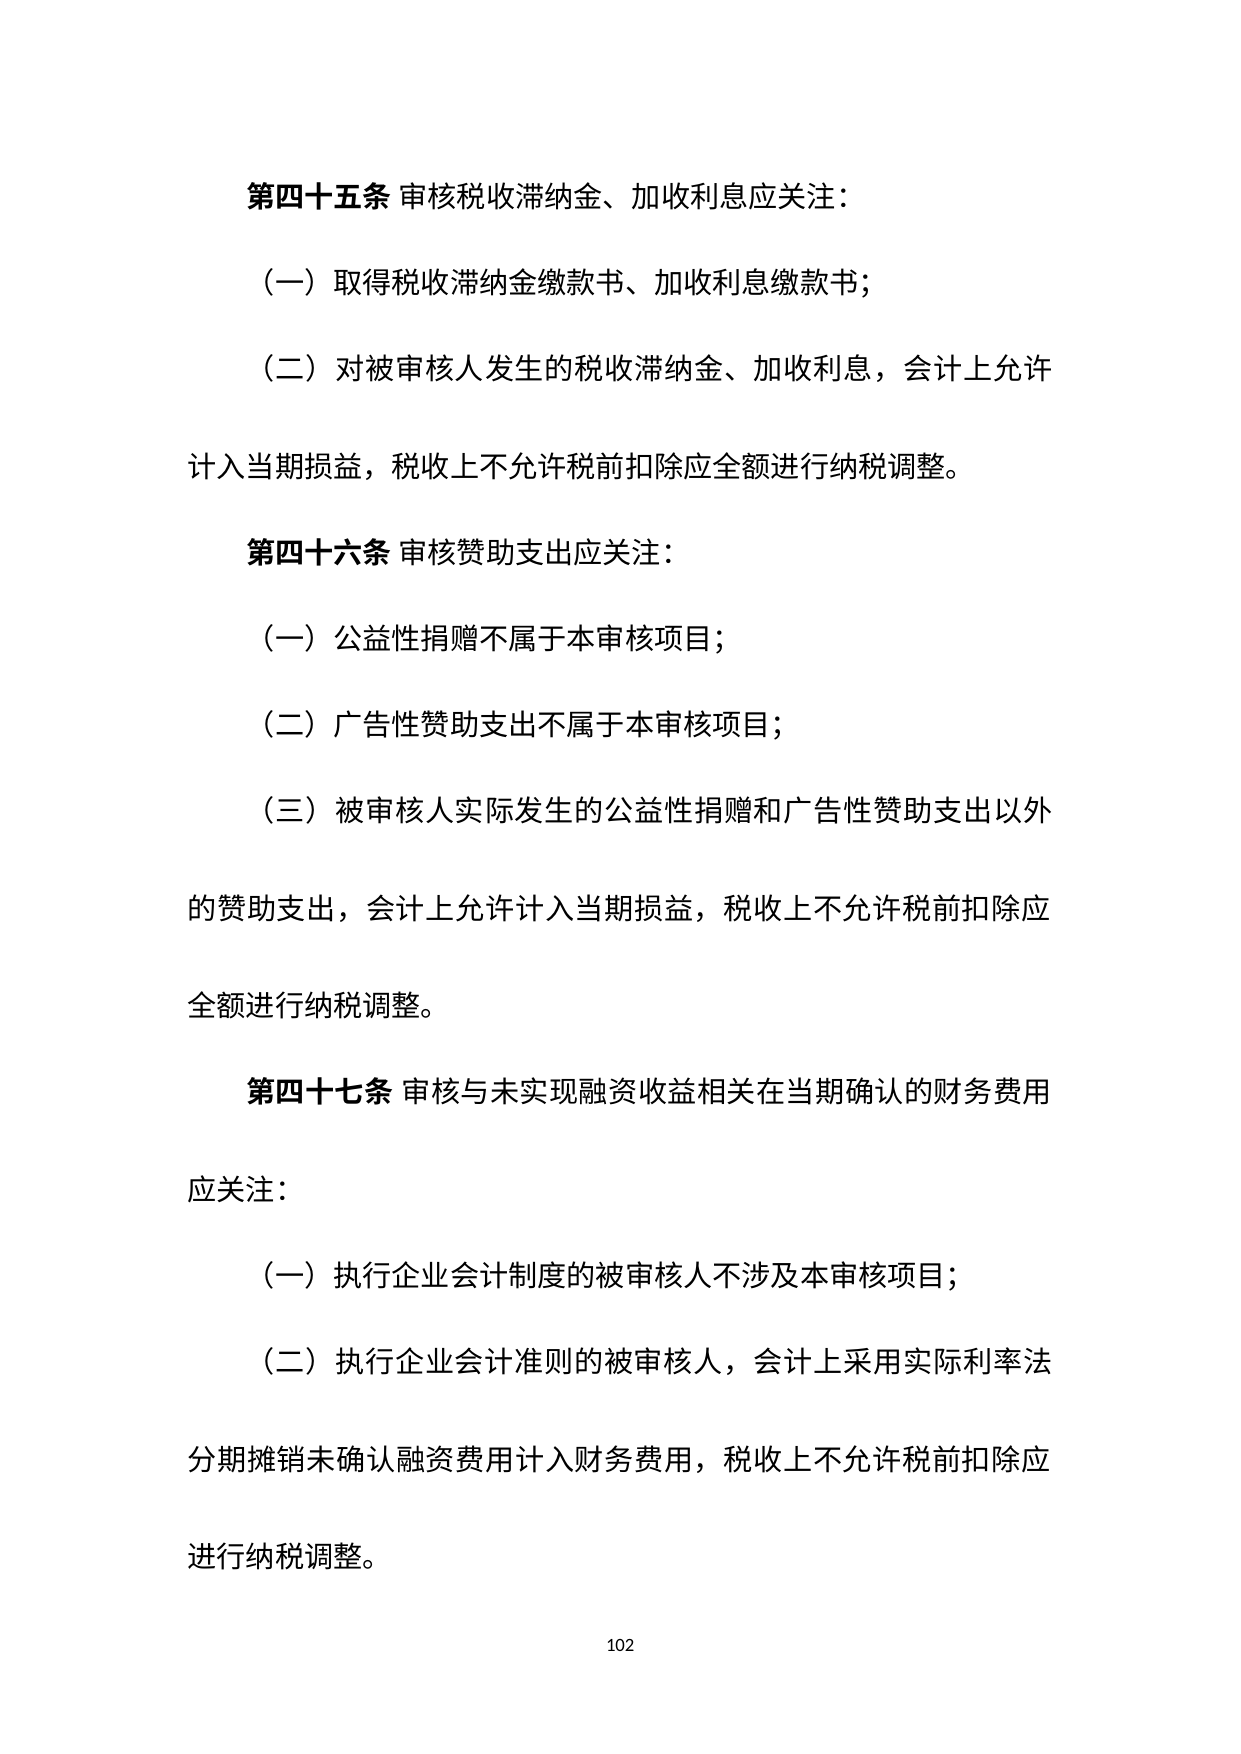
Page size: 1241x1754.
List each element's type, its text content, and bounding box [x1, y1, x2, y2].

text （二）执行企业会计准则的被审核人，会计上采用实际利率法分期摊销未确认融资费用计入财务费用，税收上不允许税前扣除应进行纳税调整。 [187, 1327, 1053, 1587]
text 第四十六条 审核赞助支出应关注： [187, 518, 1053, 583]
text （三）被审核人实际发生的公益性捐赠和广告性赞助支出以外的赞助支出，会计上允许计入当期损益，税收上不允许税前扣除应全额进行纳税调整。 [187, 776, 1053, 1036]
text 第四十五条 审核税收滞纳金、加收利息应关注： [187, 162, 1053, 227]
text （一）执行企业会计制度的被审核人不涉及本审核项目； [187, 1241, 1053, 1306]
text （一）公益性捐赠不属于本审核项目； [187, 604, 1053, 669]
text （一）取得税收滞纳金缴款书、加收利息缴款书； [187, 248, 1053, 313]
text 第四十七条 审核与未实现融资收益相关在当期确认的财务费用应关注： [187, 1057, 1053, 1220]
text （二）对被审核人发生的税收滞纳金、加收利息，会计上允许计入当期损益，税收上不允许税前扣除应全额进行纳税调整。 [187, 334, 1053, 497]
text （二）广告性赞助支出不属于本审核项目； [187, 690, 1053, 755]
